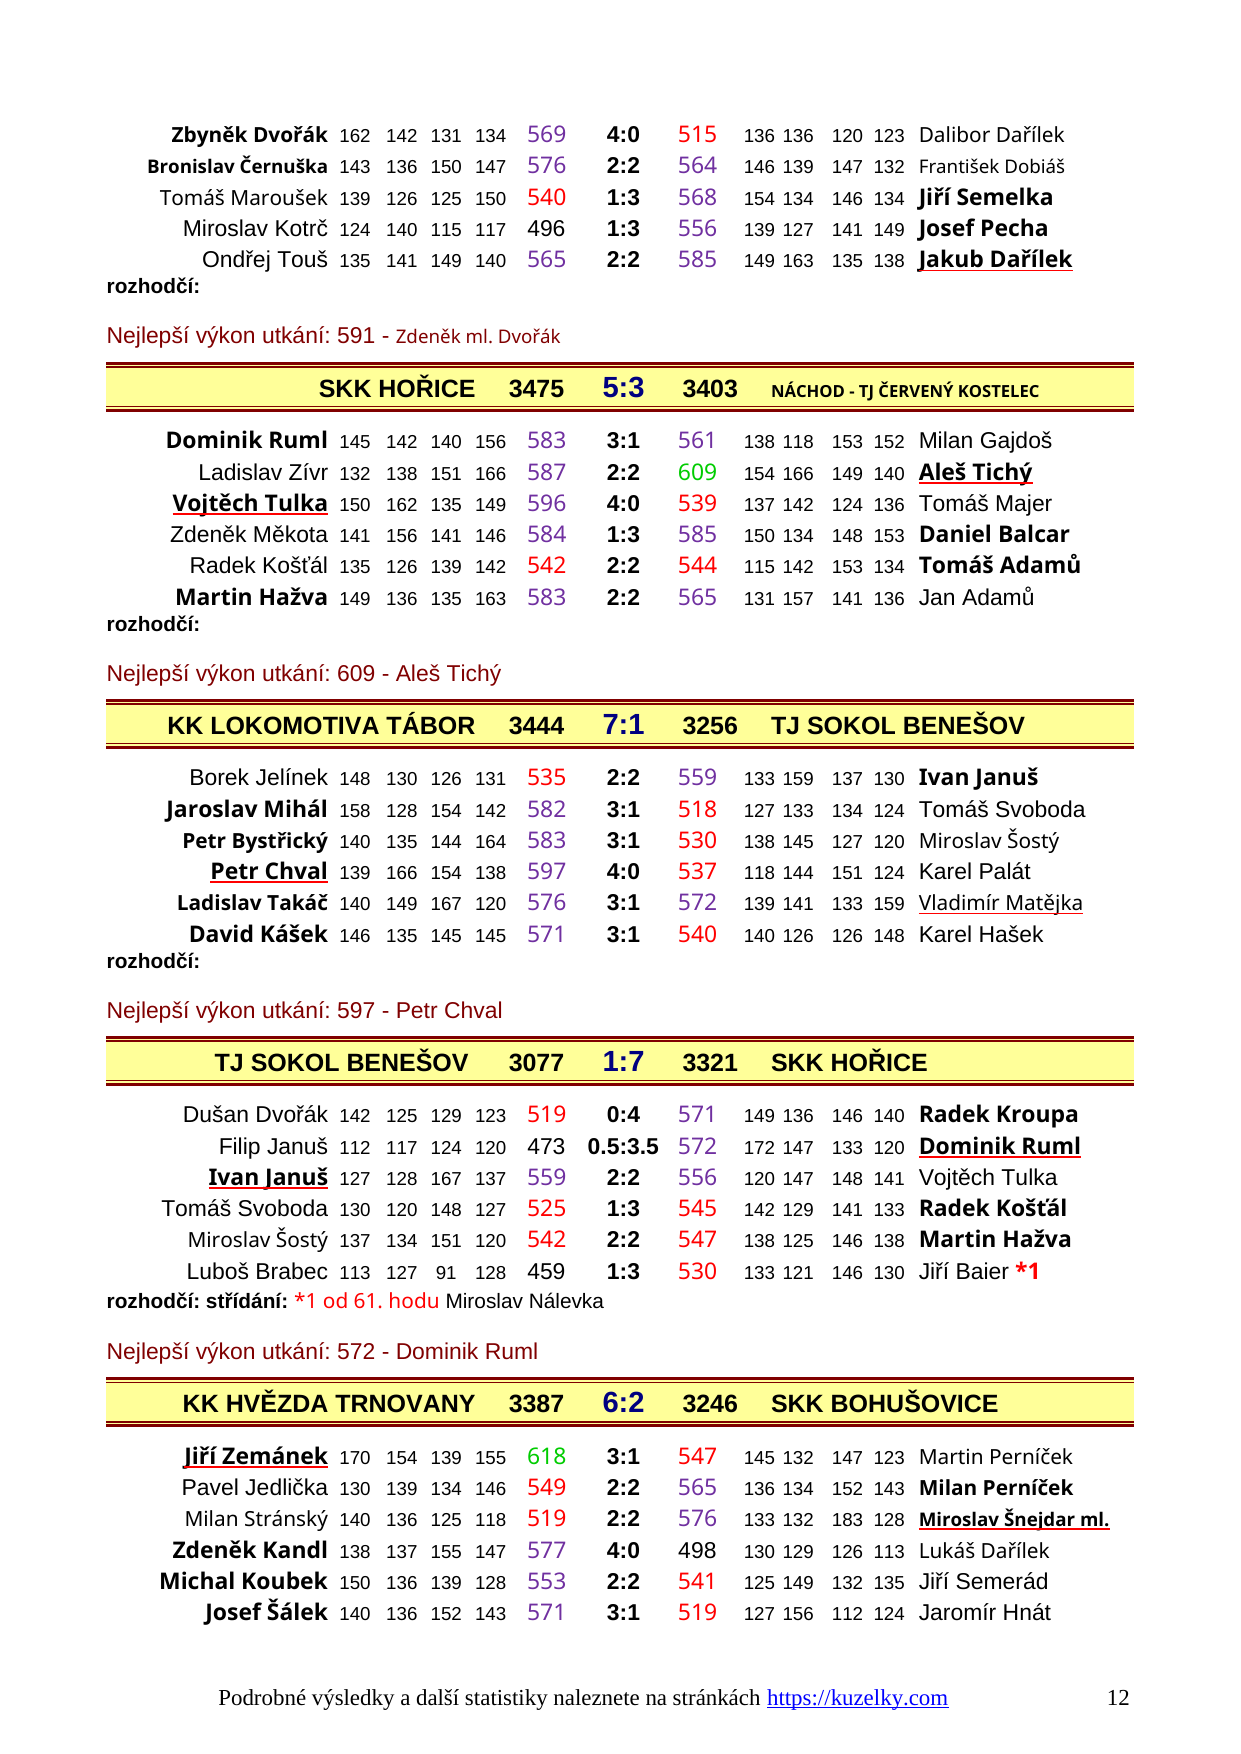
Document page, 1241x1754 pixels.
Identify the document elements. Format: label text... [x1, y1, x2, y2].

text Martin Hažva 149 136 135 163 583 2:2 565 131 157 141 136 Jan Adamů [106, 581, 1134, 612]
text rozhodčí: [106, 612, 1134, 636]
text Vojtěch Tulka 150 162 135 149 596 4:0 539 137 142 124 136 Tomáš Majer [106, 487, 1134, 518]
text Ladislav Takáč 140 149 167 120 576 3:1 572 139 141 133 159 Vladimír Matějka [106, 886, 1134, 918]
text Michal Koubek 150 136 139 128 553 2:2 541 125 149 132 135 Jiří Semerád [106, 1565, 1134, 1596]
text KK Lokomotiva Tábor 3444 7:1 3256 TJ Sokol Benešov [106, 705, 1134, 743]
text Tomáš Svoboda 130 120 148 127 525 1:3 545 142 129 141 133 Radek Košťál [106, 1192, 1134, 1223]
text rozhodčí: střídání: *1 od 61. hodu Miroslav Nálevka [106, 1286, 1134, 1314]
text Nejlepší výkon utkání: 591 - Zdeněk ml. Dvořák [106, 322, 1134, 349]
text David Kášek 146 135 145 145 571 3:1 540 140 126 126 148 Karel Hašek [106, 918, 1134, 949]
text TJ Sokol Benešov 3077 1:7 3321 SKK Hořice [106, 1042, 1134, 1080]
text Tomáš Maroušek 139 126 125 150 540 1:3 568 154 134 146 134 Jiří Semelka [106, 181, 1134, 212]
text Borek Jelínek 148 130 126 131 535 2:2 559 133 159 137 130 Ivan Januš [106, 761, 1134, 793]
text rozhodčí: [106, 274, 1134, 298]
text SKK Hořice 3475 5:3 3403 Náchod - TJ Červený Kostelec [106, 368, 1134, 406]
text Luboš Brabec 113 127 91 128 459 1:3 530 133 121 146 130 Jiří Baier *1 [106, 1254, 1134, 1286]
text Bronislav Černuška 143 136 150 147 576 2:2 564 146 139 147 132 František Dobiáš [106, 149, 1134, 181]
text Dušan Dvořák 142 125 129 123 519 0:4 571 149 136 146 140 Radek Kroupa [106, 1098, 1134, 1129]
text Miroslav Šostý 137 134 151 120 542 2:2 547 138 125 146 138 Martin Hažva [106, 1223, 1134, 1254]
text Petr Bystřický 140 135 144 164 583 3:1 530 138 145 127 120 Miroslav Šostý [106, 824, 1134, 855]
text Jaroslav Mihál 158 128 154 142 582 3:1 518 127 133 134 124 Tomáš Svoboda [106, 793, 1134, 824]
text Ondřej Touš 135 141 149 140 565 2:2 585 149 163 135 138 Jakub Dařílek [106, 243, 1134, 274]
text Nejlepší výkon utkání: 597 - Petr Chval [106, 997, 1134, 1023]
text KK Hvězda Trnovany 3387 6:2 3246 SKK Bohušovice [106, 1383, 1134, 1421]
text Nejlepší výkon utkání: 609 - Aleš Tichý [106, 660, 1134, 686]
text Zdeněk Kandl 138 137 155 147 577 4:0 498 130 129 126 113 Lukáš Dařílek [106, 1533, 1134, 1565]
text Josef Šálek 140 136 152 143 571 3:1 519 127 156 112 124 Jaromír Hnát [106, 1596, 1134, 1627]
text Filip Januš 112 117 124 120 473 0.5:3.5 572 172 147 133 120 Dominik Ruml [106, 1129, 1134, 1161]
text Zdeněk Měkota 141 156 141 146 584 1:3 585 150 134 148 153 Daniel Balcar [106, 518, 1134, 549]
text Miroslav Kotrč 124 140 115 117 496 1:3 556 139 127 141 149 Josef Pecha [106, 212, 1134, 243]
text Milan Stránský 140 136 125 118 519 2:2 576 133 132 183 128 Miroslav Šnejdar ml. [106, 1502, 1134, 1533]
text Nejlepší výkon utkání: 572 - Dominik Ruml [106, 1338, 1134, 1364]
text Ivan Januš 127 128 167 137 559 2:2 556 120 147 148 141 Vojtěch Tulka [106, 1161, 1134, 1192]
text Radek Košťál 135 126 139 142 542 2:2 544 115 142 153 134 Tomáš Adamů [106, 549, 1134, 581]
text Ladislav Zívr 132 138 151 166 587 2:2 609 154 166 149 140 Aleš Tichý [106, 456, 1134, 487]
text Pavel Jedlička 130 139 134 146 549 2:2 565 136 134 152 143 Milan Perníček [106, 1471, 1134, 1502]
text Jiří Zemánek 170 154 139 155 618 3:1 547 145 132 147 123 Martin Perníček [106, 1440, 1134, 1471]
text Petr Chval 139 166 154 138 597 4:0 537 118 144 151 124 Karel Palát [106, 855, 1134, 886]
text Dominik Ruml 145 142 140 156 583 3:1 561 138 118 153 152 Milan Gajdoš [106, 424, 1134, 456]
text Zbyněk Dvořák 162 142 131 134 569 4:0 515 136 136 120 123 Dalibor Dařílek [106, 118, 1134, 149]
text rozhodčí: [106, 949, 1134, 973]
